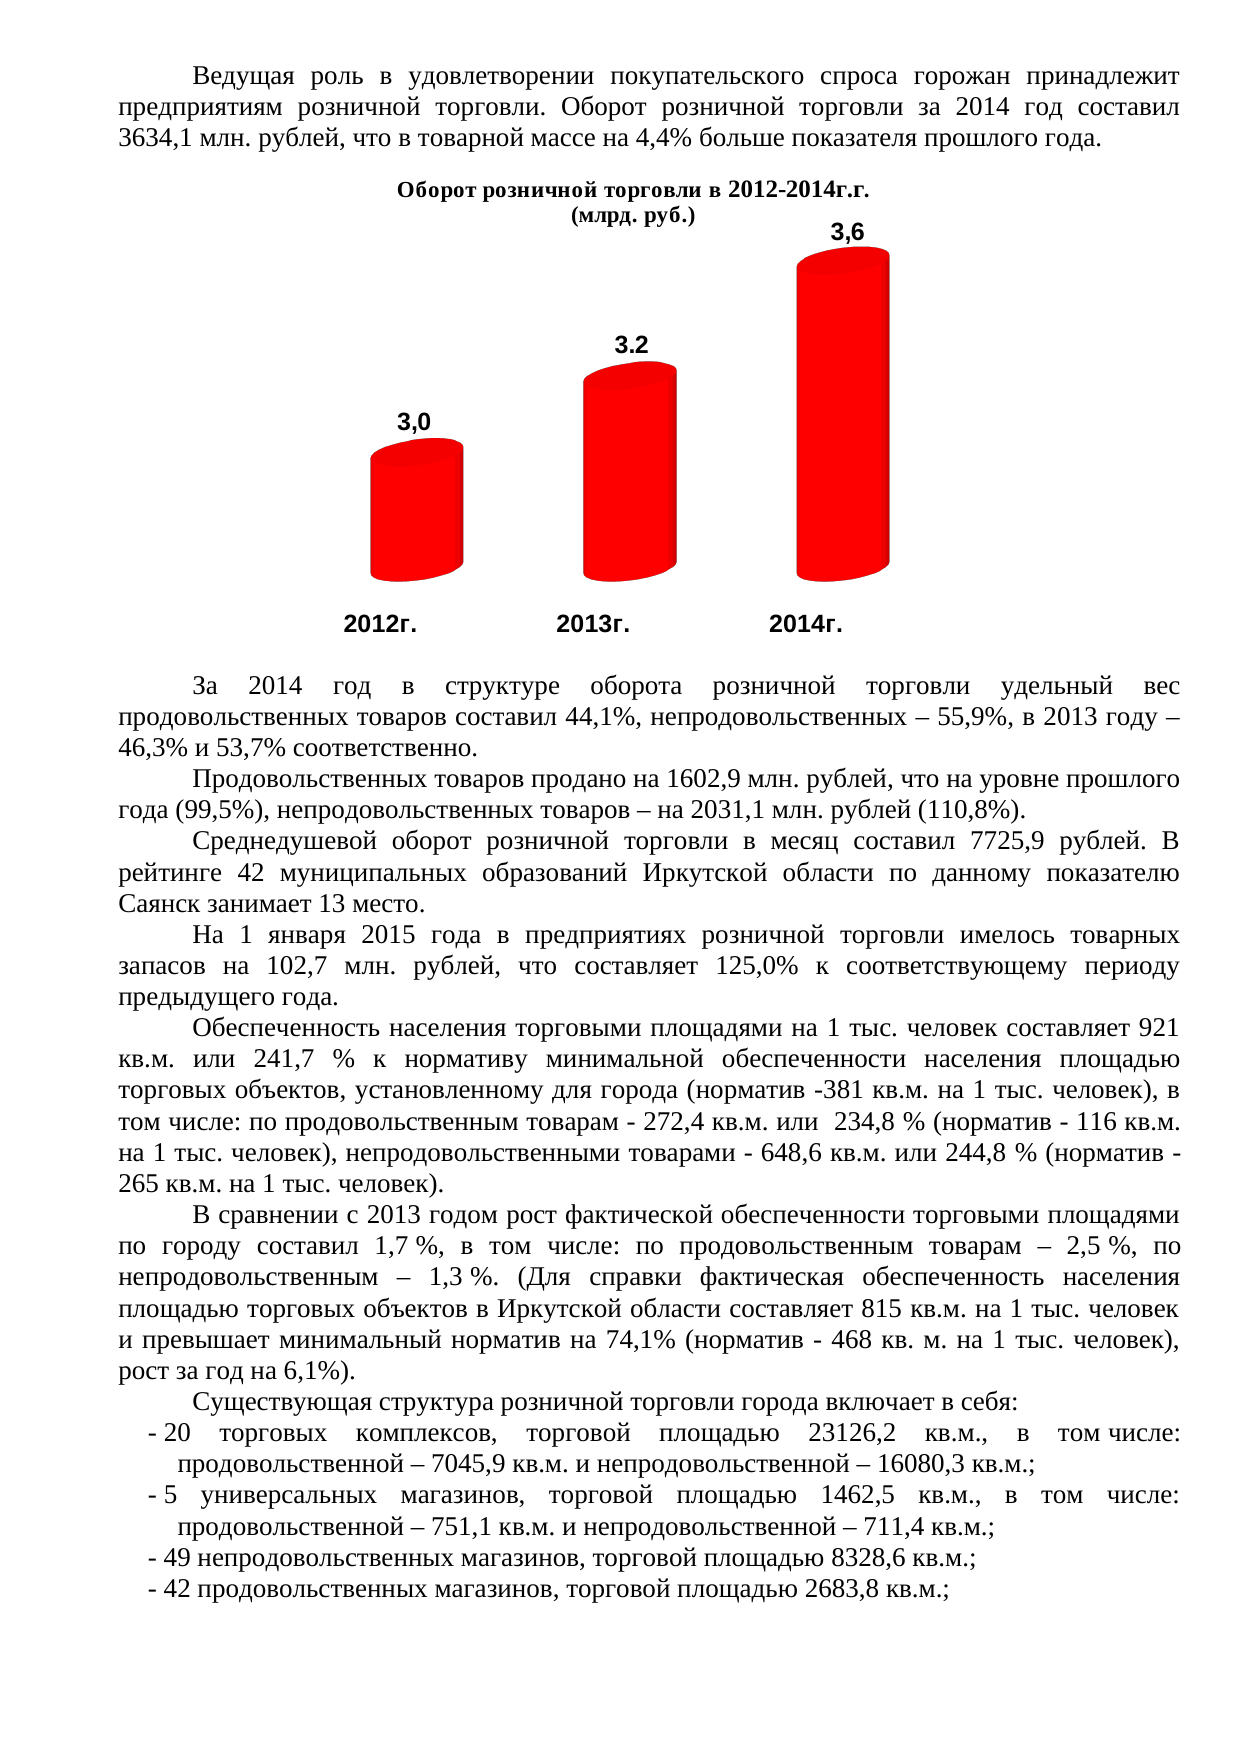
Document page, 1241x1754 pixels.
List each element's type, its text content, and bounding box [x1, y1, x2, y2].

text Обеспеченность населения торговыми площадями на 1 тыс. человек составляет 921 кв.м. или 241,7 % к нормативу минимальной обеспеченности населения площадью торговых объектов, установленному для города (норматив -381 кв.м. на 1 тыс. человек), в том числе: по продовольственным товарам - 272,4 кв.м. или 234,8 % (норматив - 116 кв.м. на 1 тыс. человек), непродовольственными товарами - 648,6 кв.м. или 244,8 % (норматив - 265 кв.м. на 1 тыс. человек). [118, 1011, 1181, 1198]
text - 20 торговых комплексов, торговой площадью 23126,2 кв.м., в том числе: продовольственной – 7045,9 кв.м. и непродовольственной – 16080,3 кв.м.; [148, 1416, 1181, 1478]
text За 2014 год в структуре оборота розничной торговли удельный вес продовольственных товаров составил 44,1%, непродовольственных – 55,9%, в 2013 году – 46,3% и 53,7% соответственно. [118, 669, 1181, 762]
text - 5 универсальных магазинов, торговой площадью 1462,5 кв.м., в том числе: продовольственной – 751,1 кв.м. и непродовольственной – 711,4 кв.м.; [148, 1478, 1181, 1541]
text На 1 января 2015 года в предприятиях розничной торговли имелось товарных запасов на 102,7 млн. рублей, что составляет 125,0% к соответствующему периоду предыдущего года. [118, 918, 1181, 1011]
text - 49 непродовольственных магазинов, торговой площадью 8328,6 кв.м.; [148, 1541, 1181, 1572]
text Среднедушевой оборот розничной торговли в месяц составил 7725,9 рублей. В рейтинге 42 муниципальных образований Иркутской области по данному показателю Саянск занимает 13 место. [118, 824, 1181, 918]
text Продовольственных товаров продано на 1602,9 млн. рублей, что на уровне прошлого года (99,5%), непродовольственных товаров – на 2031,1 млн. рублей (110,8%). [118, 762, 1181, 824]
text Существующая структура розничной торговли города включает в себя: [118, 1385, 1181, 1416]
text Ведущая роль в удовлетворении покупательского спроса горожан принадлежит предприятиям розничной торговли. Оборот розничной торговли за 2014 год составил 3634,1 млн. рублей, что в товарной массе на 4,4% больше показателя прошлого года. [118, 59, 1181, 152]
text В сравнении с 2013 годом рост фактической обеспеченности торговыми площадями по городу составил 1,7 %, в том числе: по продовольственным товарам – 2,5 %, по непродовольственным – 1,3 %. (Для справки фактическая обеспеченность населения площадью торговых объектов в Иркутской области составляет 815 кв.м. на 1 тыс. человек и превышает минимальный норматив на 74,1% (норматив - 468 кв. м. на 1 тыс. человек), рост за год на 6,1%). [118, 1198, 1181, 1385]
text - 42 продовольственных магазинов, торговой площадью 2683,8 кв.м.; [148, 1572, 1181, 1603]
